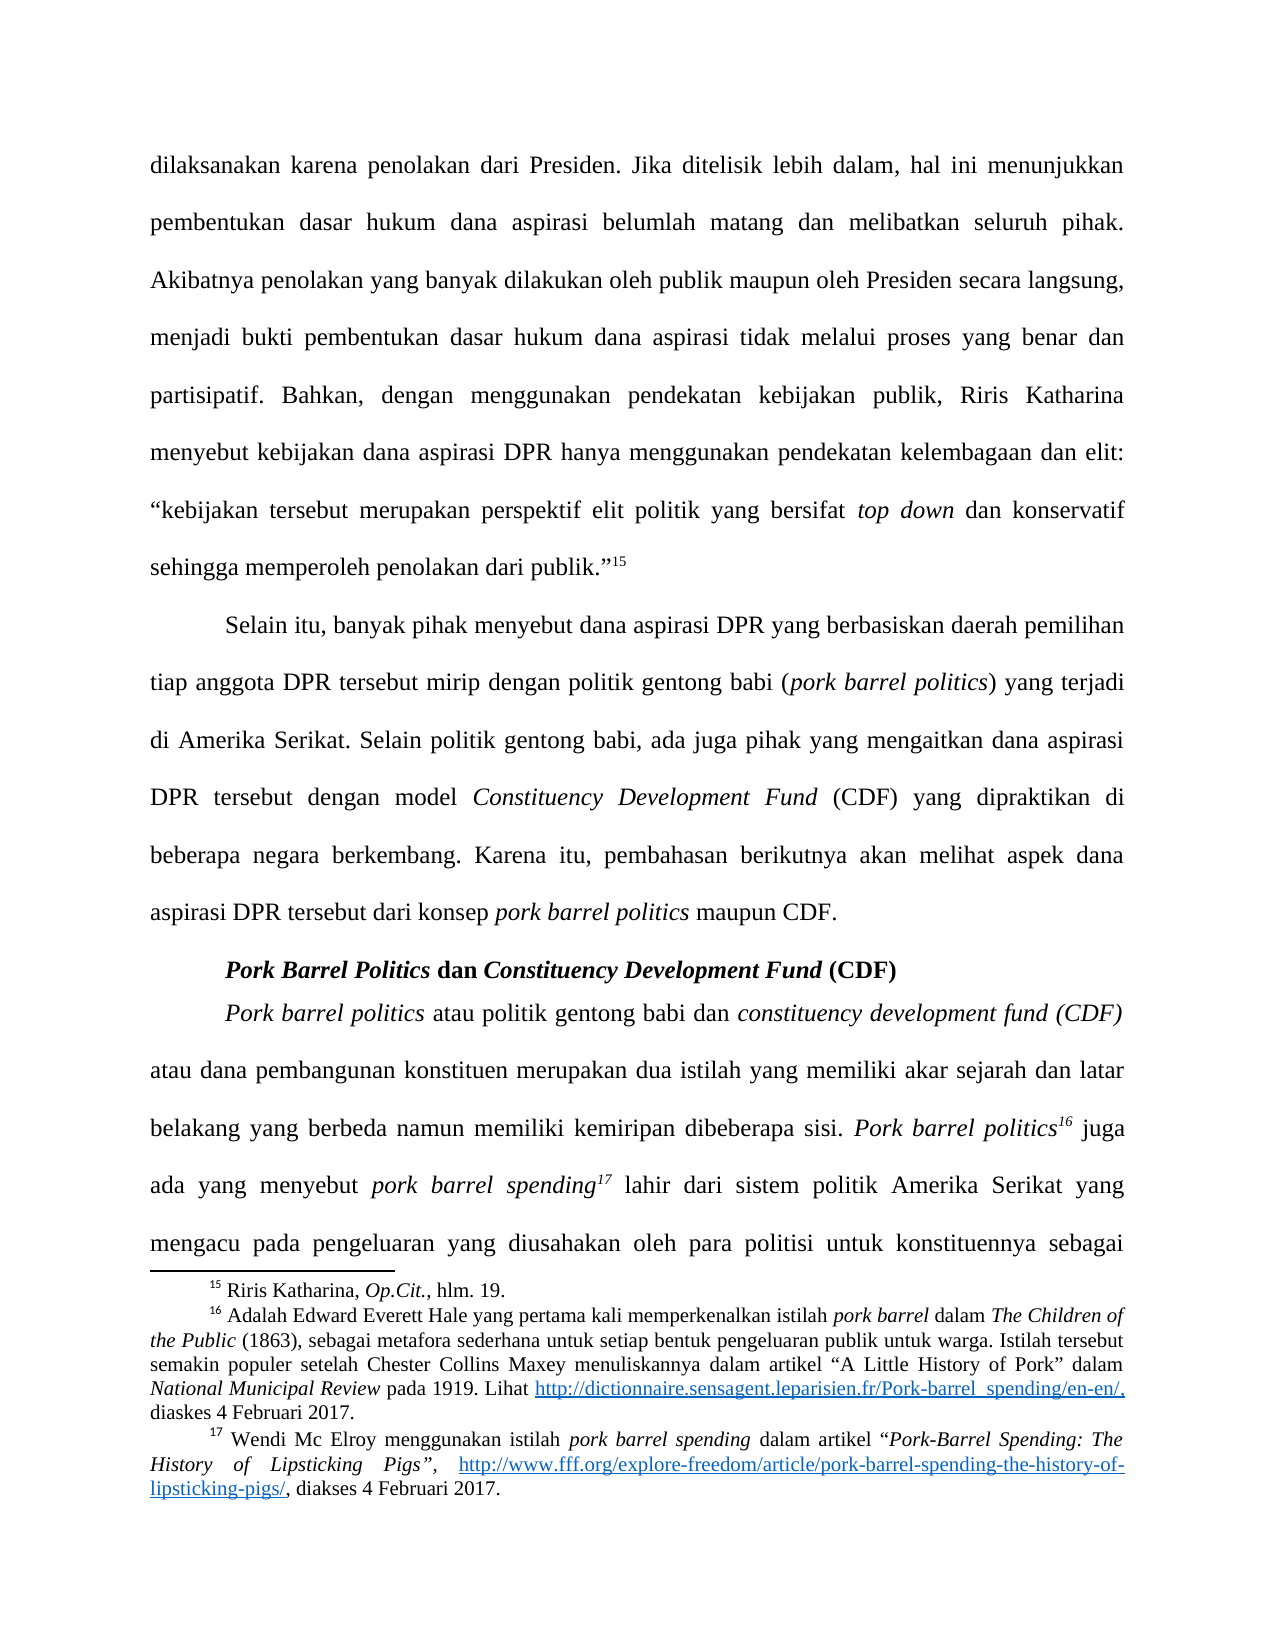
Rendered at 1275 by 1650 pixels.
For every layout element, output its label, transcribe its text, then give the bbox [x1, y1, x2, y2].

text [150, 150, 1125, 581]
text Pork Barrel Politics dan Constituency Development Fund (CDF) [150, 955, 1125, 984]
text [150, 998, 1125, 1257]
text Selain itu, banyak pihak menyebut dana aspirasi DPR yang berbasiskan daerah pemilihan tiap anggota DPR tersebut mirip dengan politik gentong babi (pork barrel politics) yang terjadi di Amerika Serikat. Selain politik gentong babi, ada juga pihak yang mengaitkan dana aspirasi DPR tersebut dengan model Constituency Development Fund (CDF) yang dipraktikan di beberapa negara berkembang. Karena itu, pembahasan berikutnya akan melihat aspek dana aspirasi DPR tersebut dari konsep pork barrel politics maupun CDF. [150, 610, 1125, 926]
